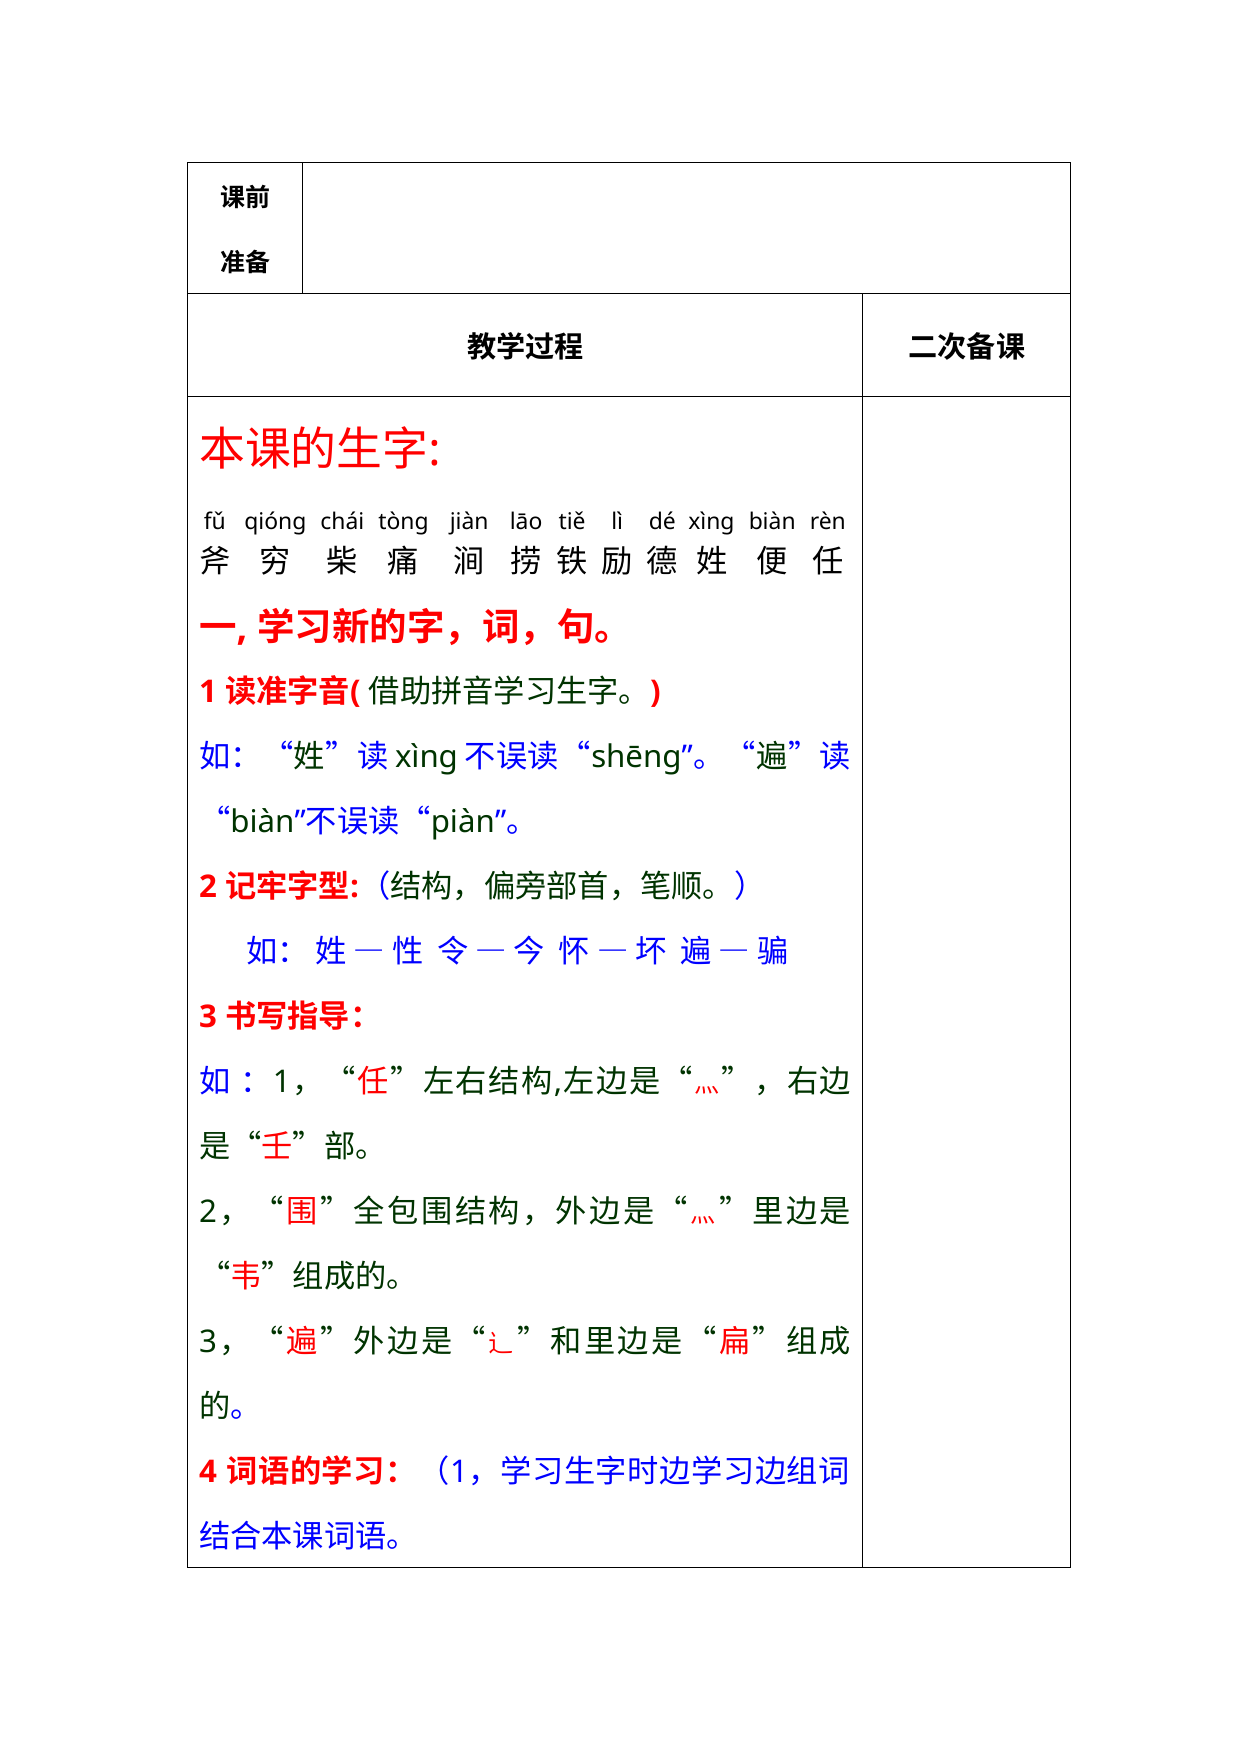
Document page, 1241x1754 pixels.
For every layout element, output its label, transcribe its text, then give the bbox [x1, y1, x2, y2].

table_cell 教学过程 [188, 294, 862, 396]
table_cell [188, 397, 862, 1567]
table_cell [863, 397, 1070, 1567]
table_cell 二次备课 [863, 294, 1070, 396]
table_cell 课前 准备 [188, 163, 302, 293]
table_cell [303, 163, 1070, 293]
